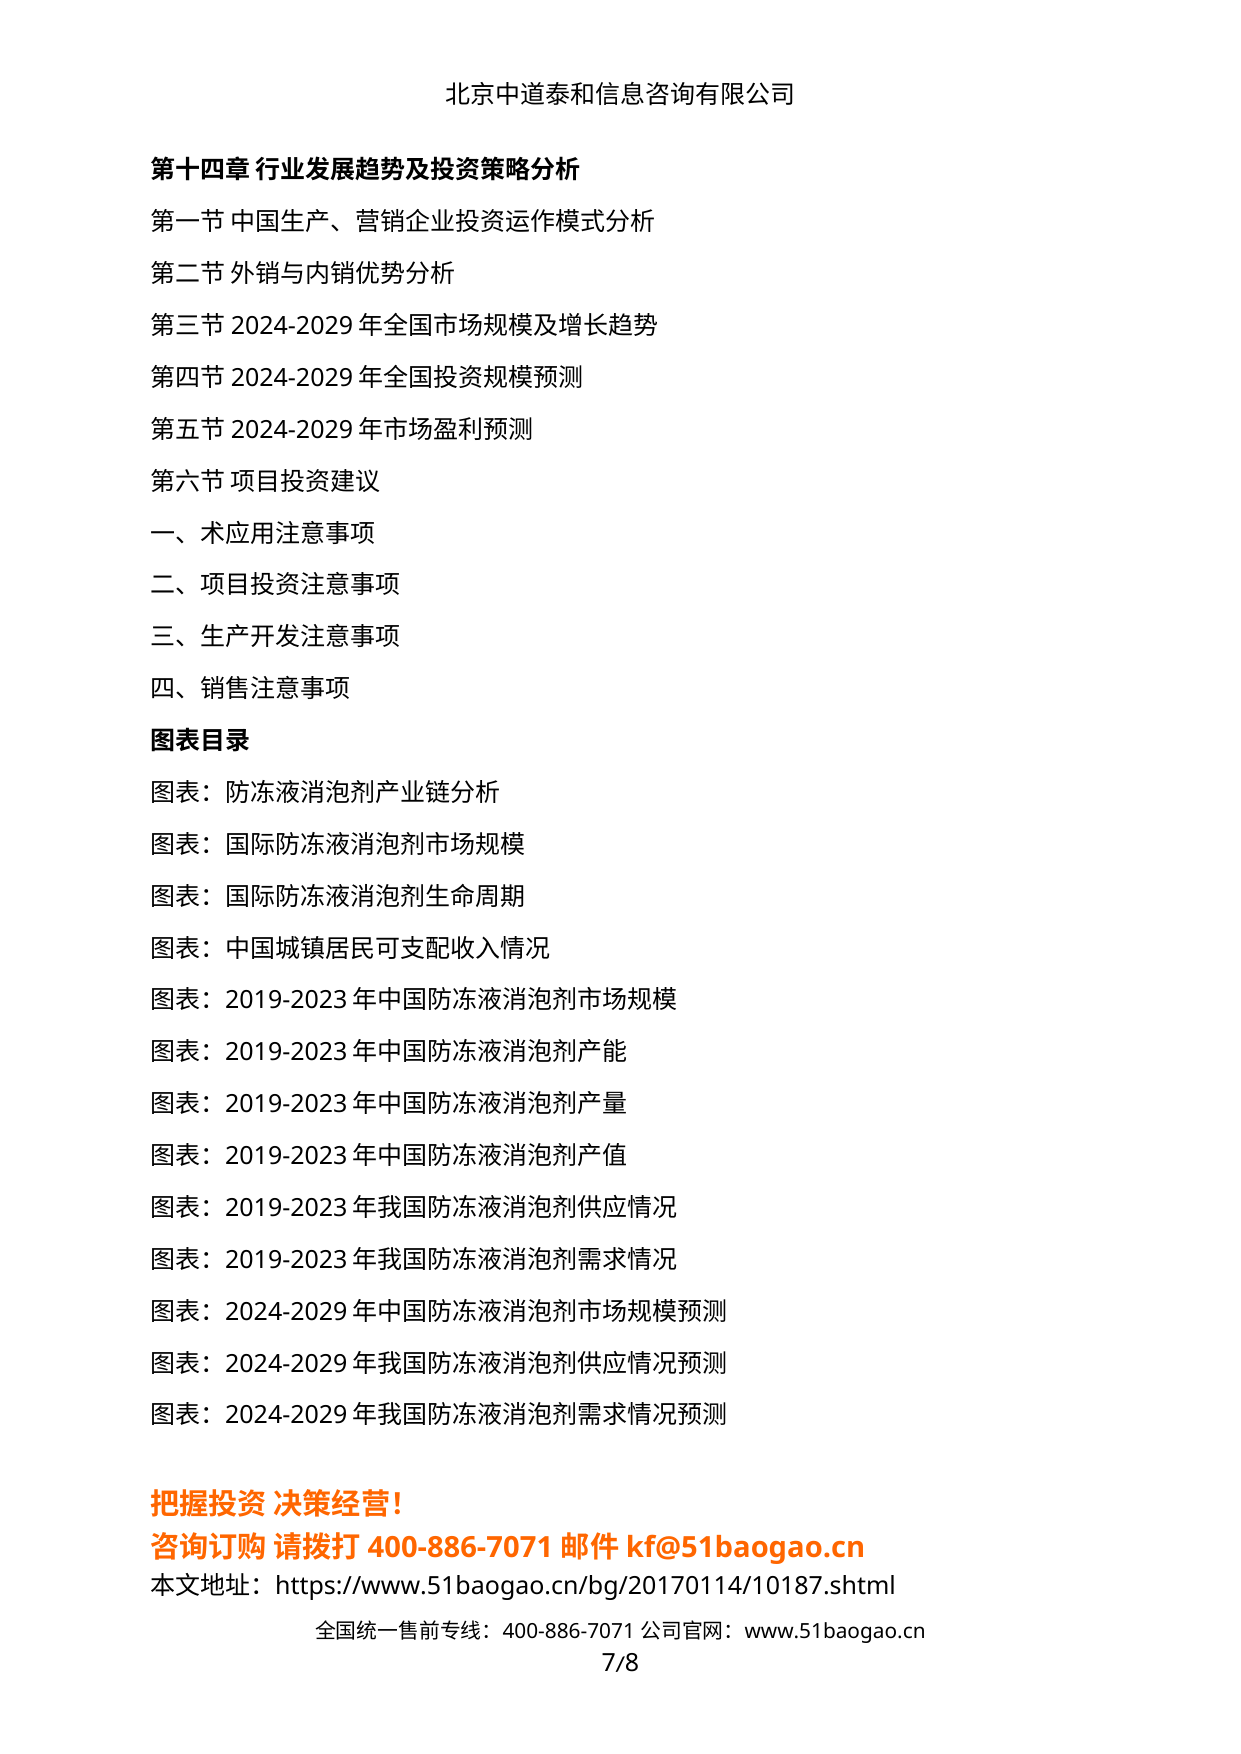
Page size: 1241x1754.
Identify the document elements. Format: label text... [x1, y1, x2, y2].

text 第六节 项目投资建议 [150, 461, 1090, 497]
text 一、术应用注意事项 [150, 513, 1090, 549]
text 图表：2024-2029年我国防冻液消泡剂供应情况预测 [150, 1343, 1090, 1379]
text 三、生产开发注意事项 [150, 617, 1090, 653]
text 四、销售注意事项 [150, 669, 1090, 705]
text 图表目录 [150, 721, 1090, 757]
text 第二节 外销与内销优势分析 [150, 254, 1090, 290]
text 把握投资 决策经营！咨询订购 请拨打 400-886-7071 邮件 kf@51baogao.cn本文地址：https://www.51baogao.cn/bg/20170114/10187.shtml [150, 1447, 1090, 1602]
text 图表：2019-2023年我国防冻液消泡剂需求情况 [150, 1239, 1090, 1276]
text 图表：2019-2023年中国防冻液消泡剂市场规模 [150, 980, 1090, 1016]
text 图表：国际防冻液消泡剂市场规模 [150, 824, 1090, 861]
text 第十四章 行业发展趋势及投资策略分析 [150, 150, 1090, 186]
text 第五节 2024-2029年市场盈利预测 [150, 409, 1090, 446]
text 第四节 2024-2029年全国投资规模预测 [150, 357, 1090, 394]
text 图表：2024-2029年我国防冻液消泡剂需求情况预测 [150, 1395, 1090, 1431]
text 图表：2019-2023年中国防冻液消泡剂产值 [150, 1136, 1090, 1172]
text 图表：2024-2029年中国防冻液消泡剂市场规模预测 [150, 1291, 1090, 1327]
text 二、项目投资注意事项 [150, 565, 1090, 601]
text 图表：2019-2023年我国防冻液消泡剂供应情况 [150, 1187, 1090, 1224]
text 图表：防冻液消泡剂产业链分析 [150, 772, 1090, 809]
text 第一节 中国生产、营销企业投资运作模式分析 [150, 202, 1090, 238]
text 图表：2019-2023年中国防冻液消泡剂产能 [150, 1032, 1090, 1068]
text 图表：国际防冻液消泡剂生命周期 [150, 876, 1090, 912]
text 第三节 2024-2029年全国市场规模及增长趋势 [150, 306, 1090, 342]
text 图表：中国城镇居民可支配收入情况 [150, 928, 1090, 964]
text 图表：2019-2023年中国防冻液消泡剂产量 [150, 1084, 1090, 1120]
